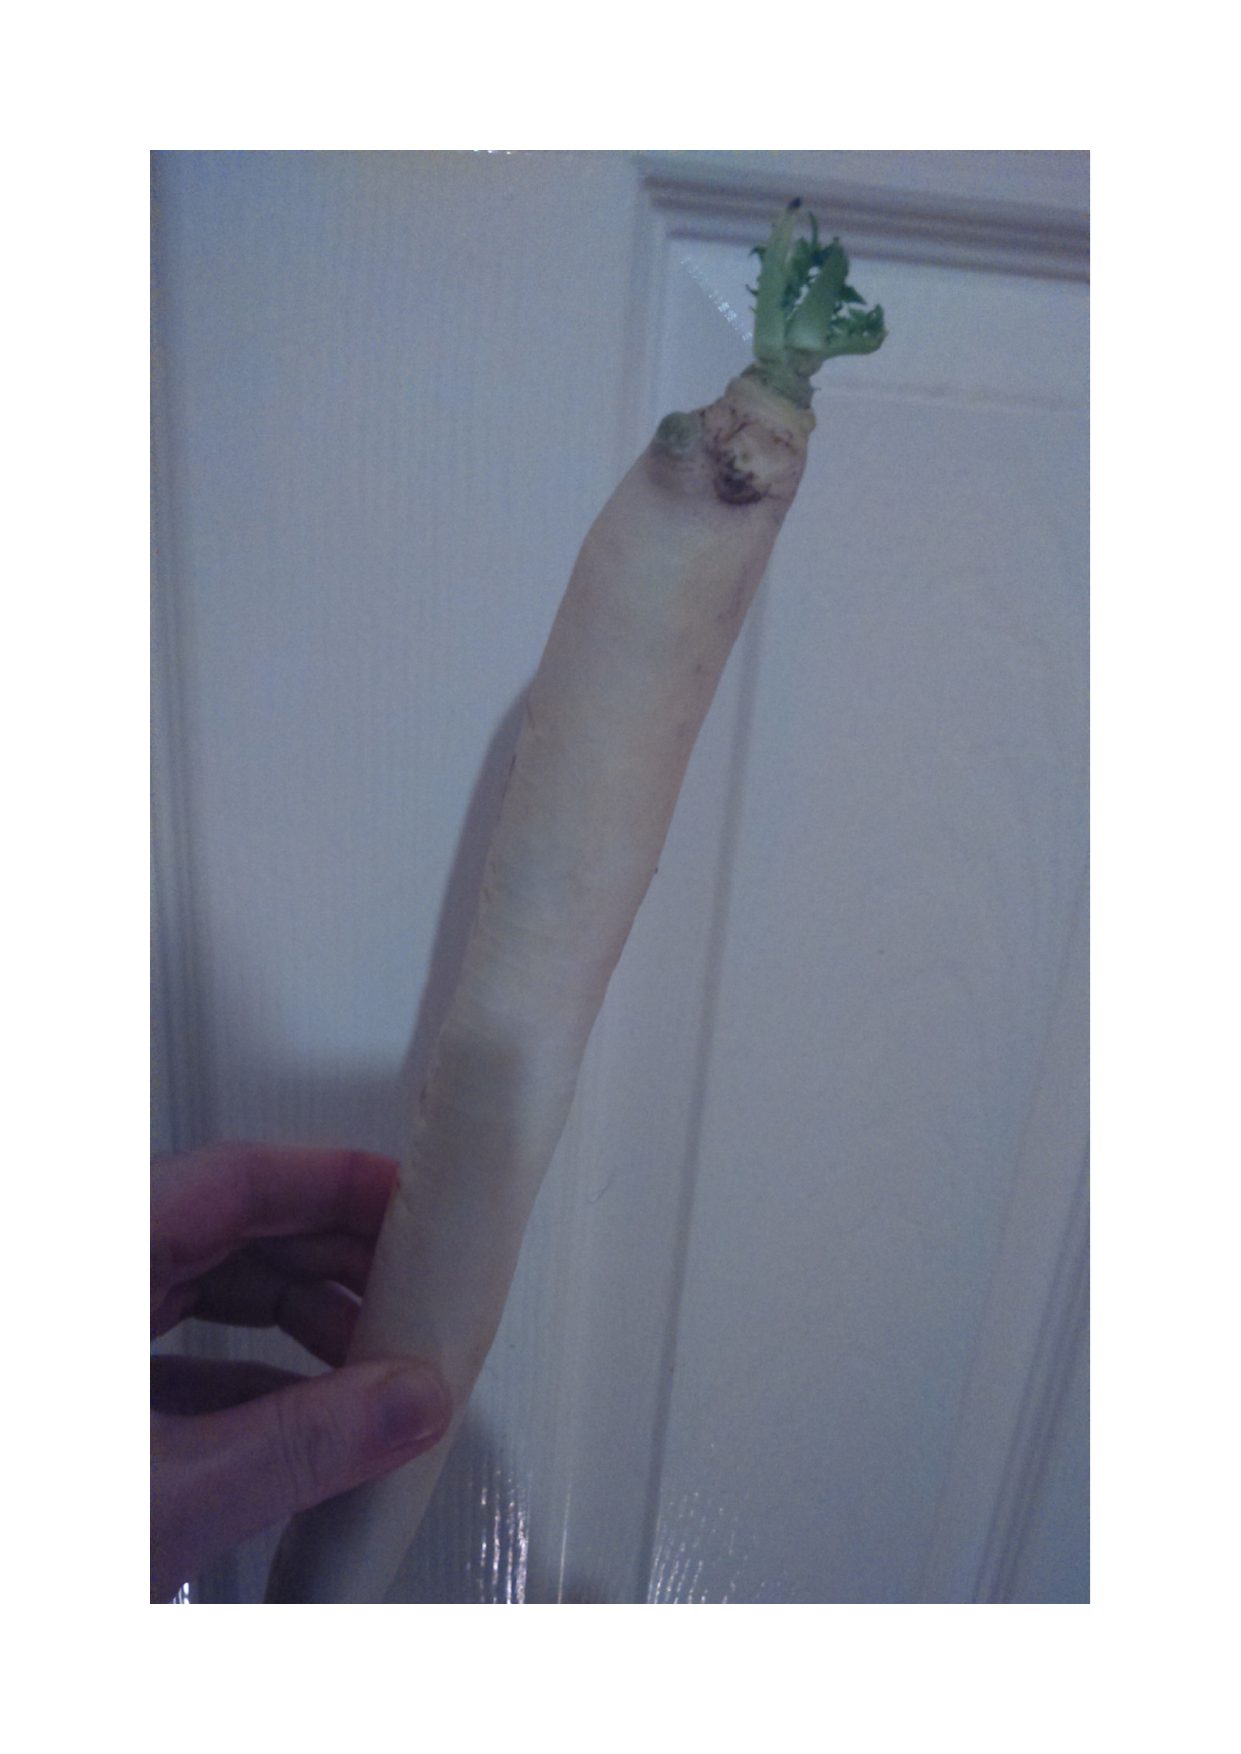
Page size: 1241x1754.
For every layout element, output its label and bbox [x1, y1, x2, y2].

picture [150, 150, 1091, 1604]
